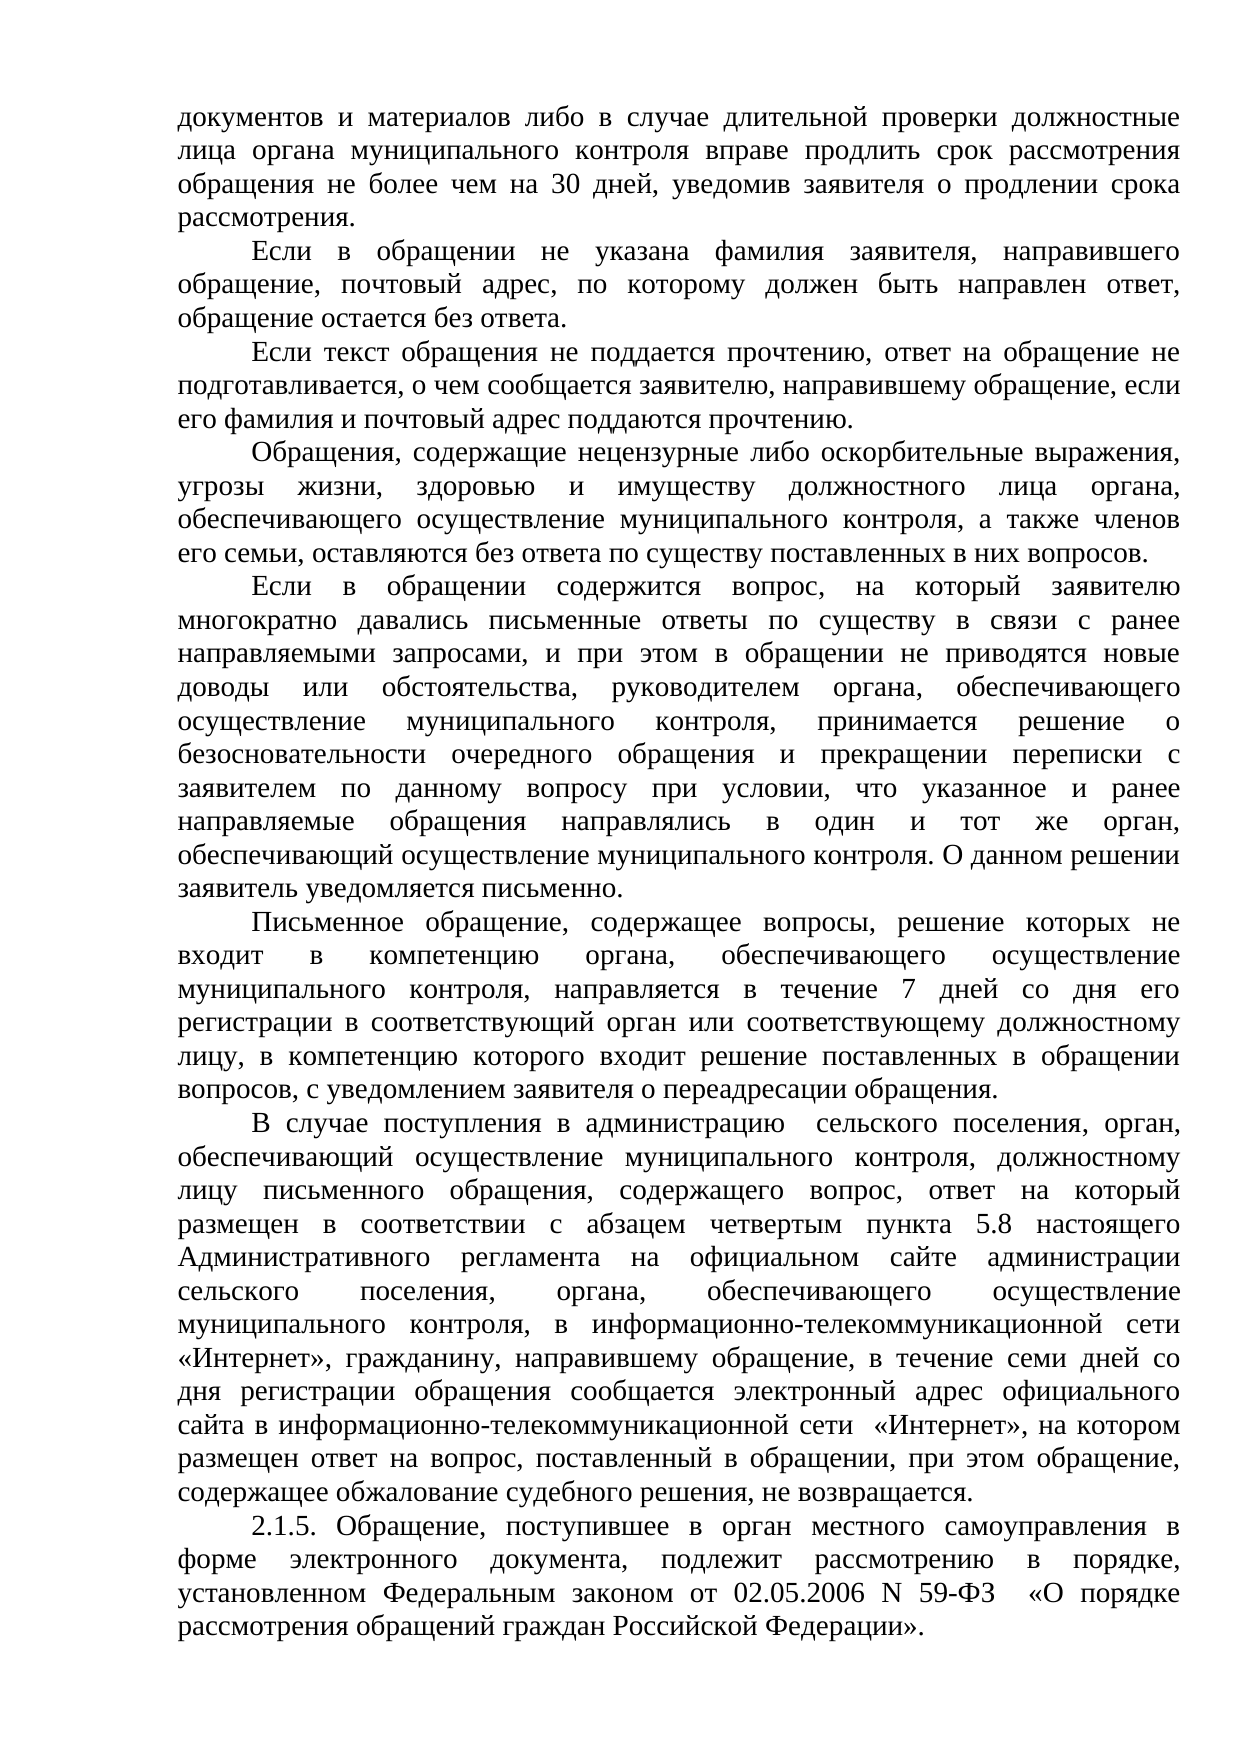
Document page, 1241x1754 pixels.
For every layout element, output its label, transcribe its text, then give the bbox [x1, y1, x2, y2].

text Обращения, содержащие нецензурные либо оскорбительные выражения, угрозы жизни, здоровью и имуществу должностного лица органа, обеспечивающего осуществление муниципального контроля, а также членов его семьи, оставляются без ответа по существу поставленных в них вопросов. [177, 434, 1181, 568]
text Письменное обращение, содержащее вопросы, решение которых не входит в компетенцию органа, обеспечивающего осуществление муниципального контроля, направляется в течение 7 дней со дня его регистрации в соответствующий орган или соответствующему должностному лицу, в компетенцию которого входит решение поставленных в обращении вопросов, с уведомлением заявителя о переадресации обращения. [177, 904, 1181, 1105]
text В случае поступления в администрацию сельского поселения, орган, обеспечивающий осуществление муниципального контроля, должностному лицу письменного обращения, содержащего вопрос, ответ на который размещен в соответствии с абзацем четвертым пункта 5.8 настоящего Административного регламента на официальном сайте администрации сельского поселения, органа, обеспечивающего осуществление муниципального контроля, в информационно-телекоммуникационной сети «Интернет», гражданину, направившему обращение, в течение семи дней со дня регистрации обращения сообщается электронный адрес официального сайта в информационно-телекоммуникационной сети «Интернет», на котором размещен ответ на вопрос, поставленный в обращении, при этом обращение, содержащее обжалование судебного решения, не возвращается. [177, 1105, 1181, 1508]
text Если в обращении не указана фамилия заявителя, направившего обращение, почтовый адрес, по которому должен быть направлен ответ, обращение остается без ответа. [177, 233, 1181, 334]
text Если в обращении содержится вопрос, на который заявителю многократно давались письменные ответы по существу в связи с ранее направляемыми запросами, и при этом в обращении не приводятся новые доводы или обстоятельства, руководителем органа, обеспечивающего осуществление муниципального контроля, принимается решение о безосновательности очередного обращения и прекращении переписки с заявителем по данному вопросу при условии, что указанное и ранее направляемые обращения направлялись в один и тот же орган, обеспечивающий осуществление муниципального контроля. О данном решении заявитель уведомляется письменно. [177, 568, 1181, 904]
text Если текст обращения не поддается прочтению, ответ на обращение не подготавливается, о чем сообщается заявителю, направившему обращение, если его фамилия и почтовый адрес поддаются прочтению. [177, 334, 1181, 434]
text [177, 99, 1181, 233]
text 2.1.5. Обращение, поступившее в орган местного самоуправления в форме электронного документа, подлежит рассмотрению в порядке, установленном Федеральным законом от 02.05.2006 N 59-ФЗ «О порядке рассмотрения обращений граждан Российской Федерации». [177, 1508, 1181, 1642]
